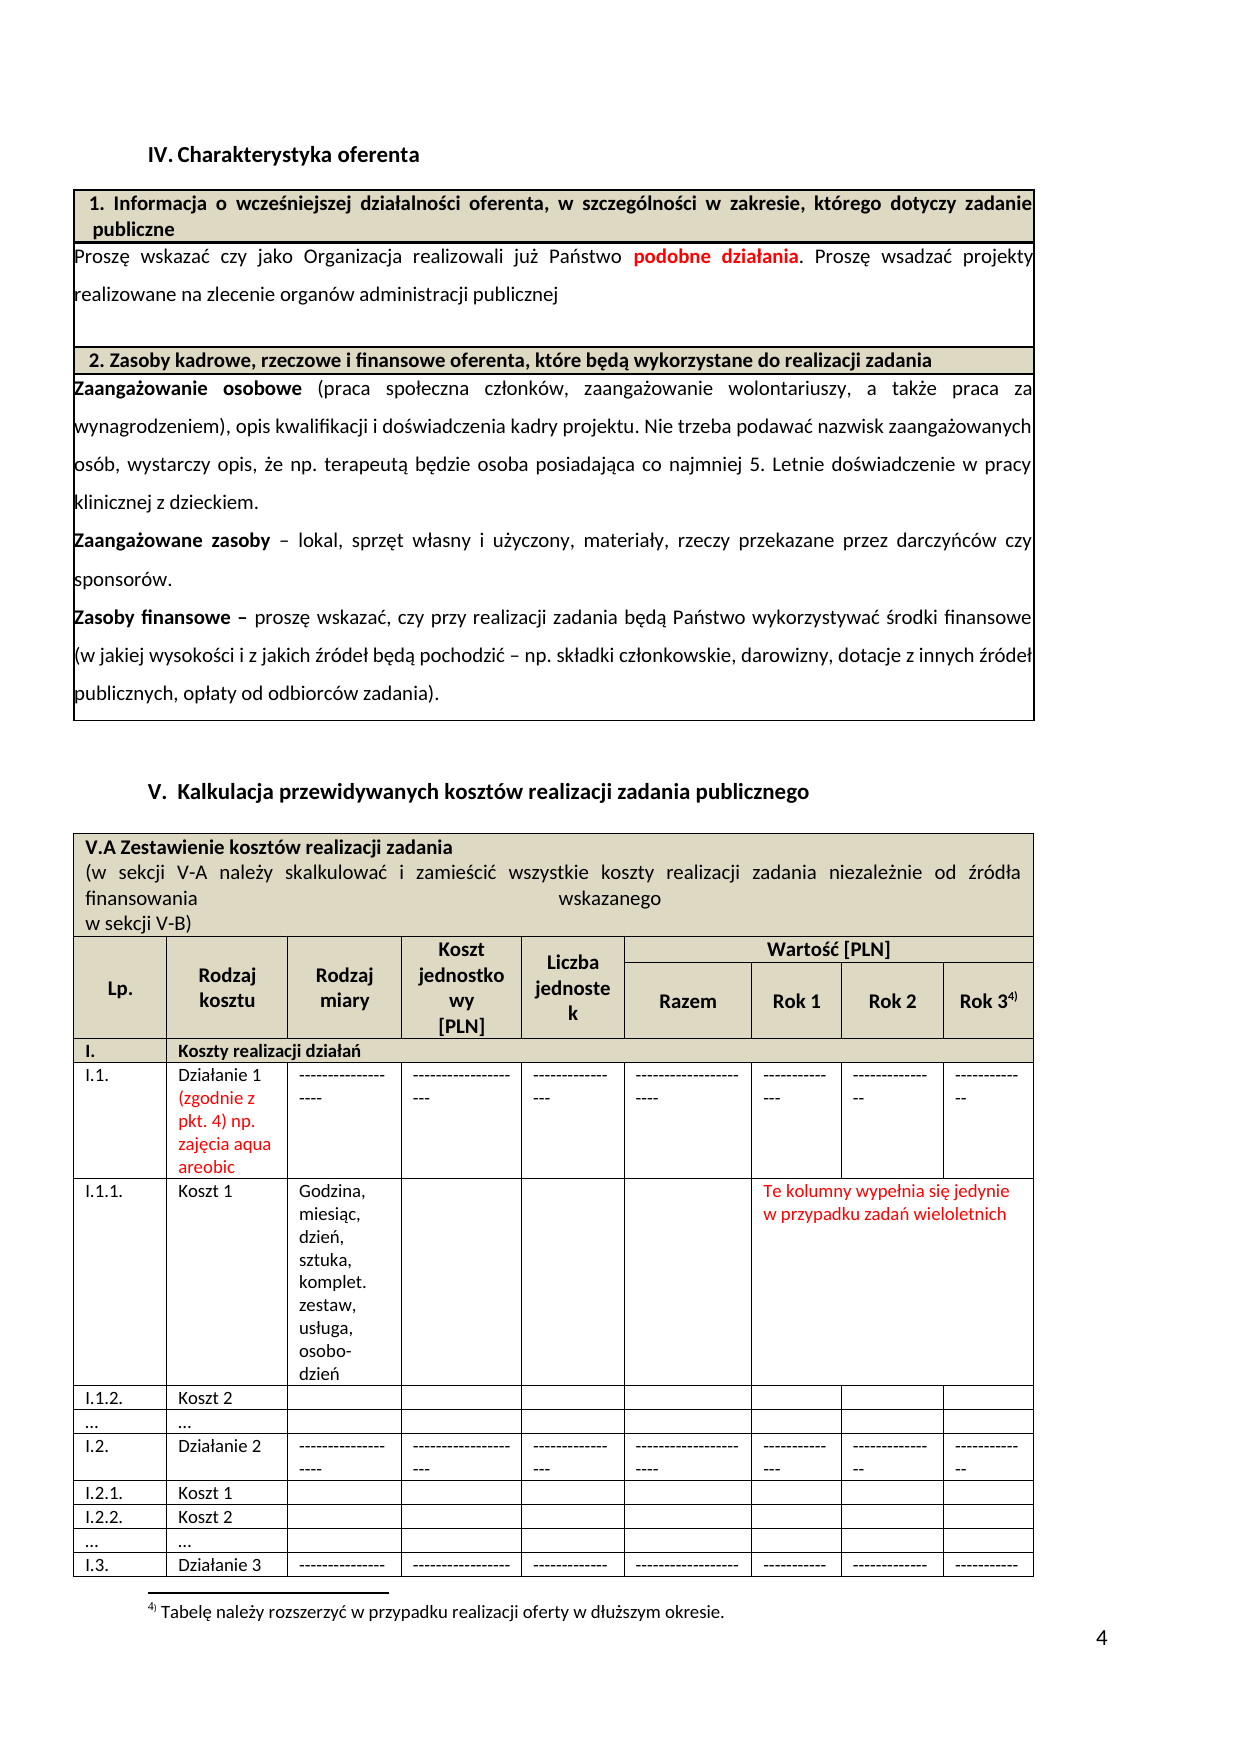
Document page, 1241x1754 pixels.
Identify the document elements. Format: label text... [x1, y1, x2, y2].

table_cell [842, 1410, 943, 1433]
table_cell ------------------- [288, 1553, 401, 1576]
table_cell [944, 1386, 1033, 1409]
table_cell Koszt 2 [167, 1505, 287, 1528]
table_cell [402, 1481, 521, 1504]
table_cell [842, 1505, 943, 1528]
table_cell Koszt 2 [167, 1386, 287, 1409]
table_cell -------------- [752, 1063, 841, 1178]
table_cell [402, 1179, 521, 1385]
table_cell Koszt jednostkowy [PLN] [402, 937, 521, 1038]
table_cell Działanie 3 [167, 1553, 287, 1576]
table_cell [944, 1481, 1033, 1504]
table_cell --------------- [842, 1063, 943, 1178]
table_cell Działanie 1 (zgodnie z pkt. 4) np. zajęcia aqua areobic [167, 1063, 287, 1178]
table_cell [402, 1553, 521, 1576]
table_cell ---------------- [522, 1063, 624, 1178]
table_cell Rok 2 [842, 963, 943, 1038]
table_cell [752, 1529, 841, 1552]
table_cell Rok 3) [944, 963, 1033, 1038]
table_cell [625, 1481, 751, 1504]
table_cell I. [74, 1039, 166, 1062]
table_cell … [74, 1410, 166, 1433]
table_cell Proszę wskazać czy jako Organizacja realizowali już Państwo podobne działania. Proszę wsadzać projekty realizowane na zlecenie organów administracji publicznej [75, 244, 1033, 346]
table_cell Zaangażowanie osobowe (praca społeczna członków, zaangażowanie wolontariuszy, a także praca za wynagrodzeniem), opis kwalifikacji i doświadczenia kadry projektu. Nie trzeba podawać nazwisk zaangażowanych osób, wystarczy opis, że np. terapeutą będzie osoba posiadająca co najmniej 5. Letnie doświadczenie w pracy klinicznej z dzieckiem. Zaangażowane zasoby – lokal, sprzęt własny i użyczony, materiały, rzeczy przekazane przez darczyńców czy sponsorów. Zasoby finansowe – proszę wskazać, czy przy realizacji zadania będą Państwo wykorzystywać środki finansowe (w jakiej wysokości i z jakich źródeł będą pochodzić – np. składki członkowskie, darowizny, dotacje z innych źródeł publicznych, opłaty od odbiorców zadania). [75, 375, 1033, 720]
table_cell [288, 1386, 401, 1409]
table_cell ---------------- [522, 1434, 624, 1480]
text IV. Charakterystyka oferenta [148, 140, 1107, 168]
table_cell -------------------- [402, 1434, 521, 1480]
table_cell 2. Zasoby kadrowe, rzeczowe i finansowe oferenta, które będą wykorzystane do realizacji zadania [75, 348, 1033, 373]
table_cell [522, 1481, 624, 1504]
table_cell [402, 1505, 521, 1528]
table_cell -------------------- [402, 1063, 521, 1178]
table_cell ---------------- [522, 1553, 624, 1576]
table_cell [288, 1481, 401, 1504]
table_cell [842, 1481, 943, 1504]
table_cell ------------------- [288, 1063, 401, 1178]
table_cell -------------- [752, 1553, 841, 1576]
table_cell Wartość [PLN] [625, 937, 1033, 962]
table_cell I.2.2. [74, 1505, 166, 1528]
table_cell Liczba jednostek [522, 937, 624, 1038]
table_header 1. Informacja o wcześniejszej działalności oferenta, w szczególności w zakresie, którego dotyczy zadanie publiczne [75, 191, 1033, 241]
table_cell … [167, 1529, 287, 1552]
table_cell [522, 1179, 624, 1385]
table_cell [288, 1505, 401, 1528]
table_cell [402, 1529, 521, 1552]
table_cell [625, 1529, 751, 1552]
table_cell [402, 1386, 521, 1409]
text V. Kalkulacja przewidywanych kosztów realizacji zadania publicznego [148, 777, 1107, 805]
table_cell [625, 1505, 751, 1528]
table_cell [522, 1386, 624, 1409]
table_cell ------------- [944, 1434, 1033, 1480]
table_cell [522, 1505, 624, 1528]
table_cell Lp. [74, 937, 166, 1038]
table_cell [842, 1386, 943, 1409]
table_cell [944, 1410, 1033, 1433]
table_cell [752, 1410, 841, 1433]
table_cell … [74, 1529, 166, 1552]
table_cell Koszt 1 [167, 1179, 287, 1385]
table_cell [522, 1529, 624, 1552]
table_cell [625, 1179, 751, 1385]
table_cell [752, 1386, 841, 1409]
table_cell ---------------------- [625, 1063, 751, 1178]
table_cell Koszt 1 [167, 1481, 287, 1504]
table_cell I.3. [74, 1553, 166, 1576]
table_header V.A Zestawienie kosztów realizacji zadania (w sekcji V-A należy skalkulować i zamieścić wszystkie koszty realizacji zadania niezależnie od źródła finansowania wskazanego w sekcji V-B) [74, 834, 1033, 936]
table_cell … [167, 1410, 287, 1433]
table_cell -------------- [752, 1434, 841, 1480]
table_cell [752, 1505, 841, 1528]
table_cell [288, 1410, 401, 1433]
table_cell I.1.2. [74, 1386, 166, 1409]
table_cell Godzina, miesiąc, dzień, sztuka, komplet. zestaw, usługa, osobo-dzień [288, 1179, 401, 1385]
table_cell --------------- [842, 1553, 943, 1576]
table_cell I.1. [74, 1063, 166, 1178]
table_cell [625, 1410, 751, 1433]
table_cell [625, 1386, 751, 1409]
table_cell ------------- [944, 1553, 1033, 1576]
table_cell Te kolumny wypełnia się jedynie w przypadku zadań wieloletnich [752, 1179, 1033, 1385]
table_cell I.2. [74, 1434, 166, 1480]
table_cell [625, 1553, 751, 1576]
table_cell I.2.1. [74, 1481, 166, 1504]
table_cell --------------- [842, 1434, 943, 1480]
table_cell Działanie 2 [167, 1434, 287, 1480]
table_cell I.1.1. [74, 1179, 166, 1385]
table_cell Rodzaj miary [288, 937, 401, 1038]
table_cell Rok 1 [752, 963, 841, 1038]
table_cell [842, 1529, 943, 1552]
table_cell [752, 1481, 841, 1504]
table_cell [944, 1529, 1033, 1552]
table_cell ---------------------- [625, 1434, 751, 1480]
table_cell ------------------- [288, 1434, 401, 1480]
table_cell Razem [625, 963, 751, 1038]
table_cell [402, 1410, 521, 1433]
table_cell [944, 1505, 1033, 1528]
table_cell ------------- [944, 1063, 1033, 1178]
table_cell Rodzaj kosztu [167, 937, 287, 1038]
table_cell [522, 1410, 624, 1433]
table_cell Koszty realizacji działań [167, 1039, 1033, 1062]
table_cell [288, 1529, 401, 1552]
